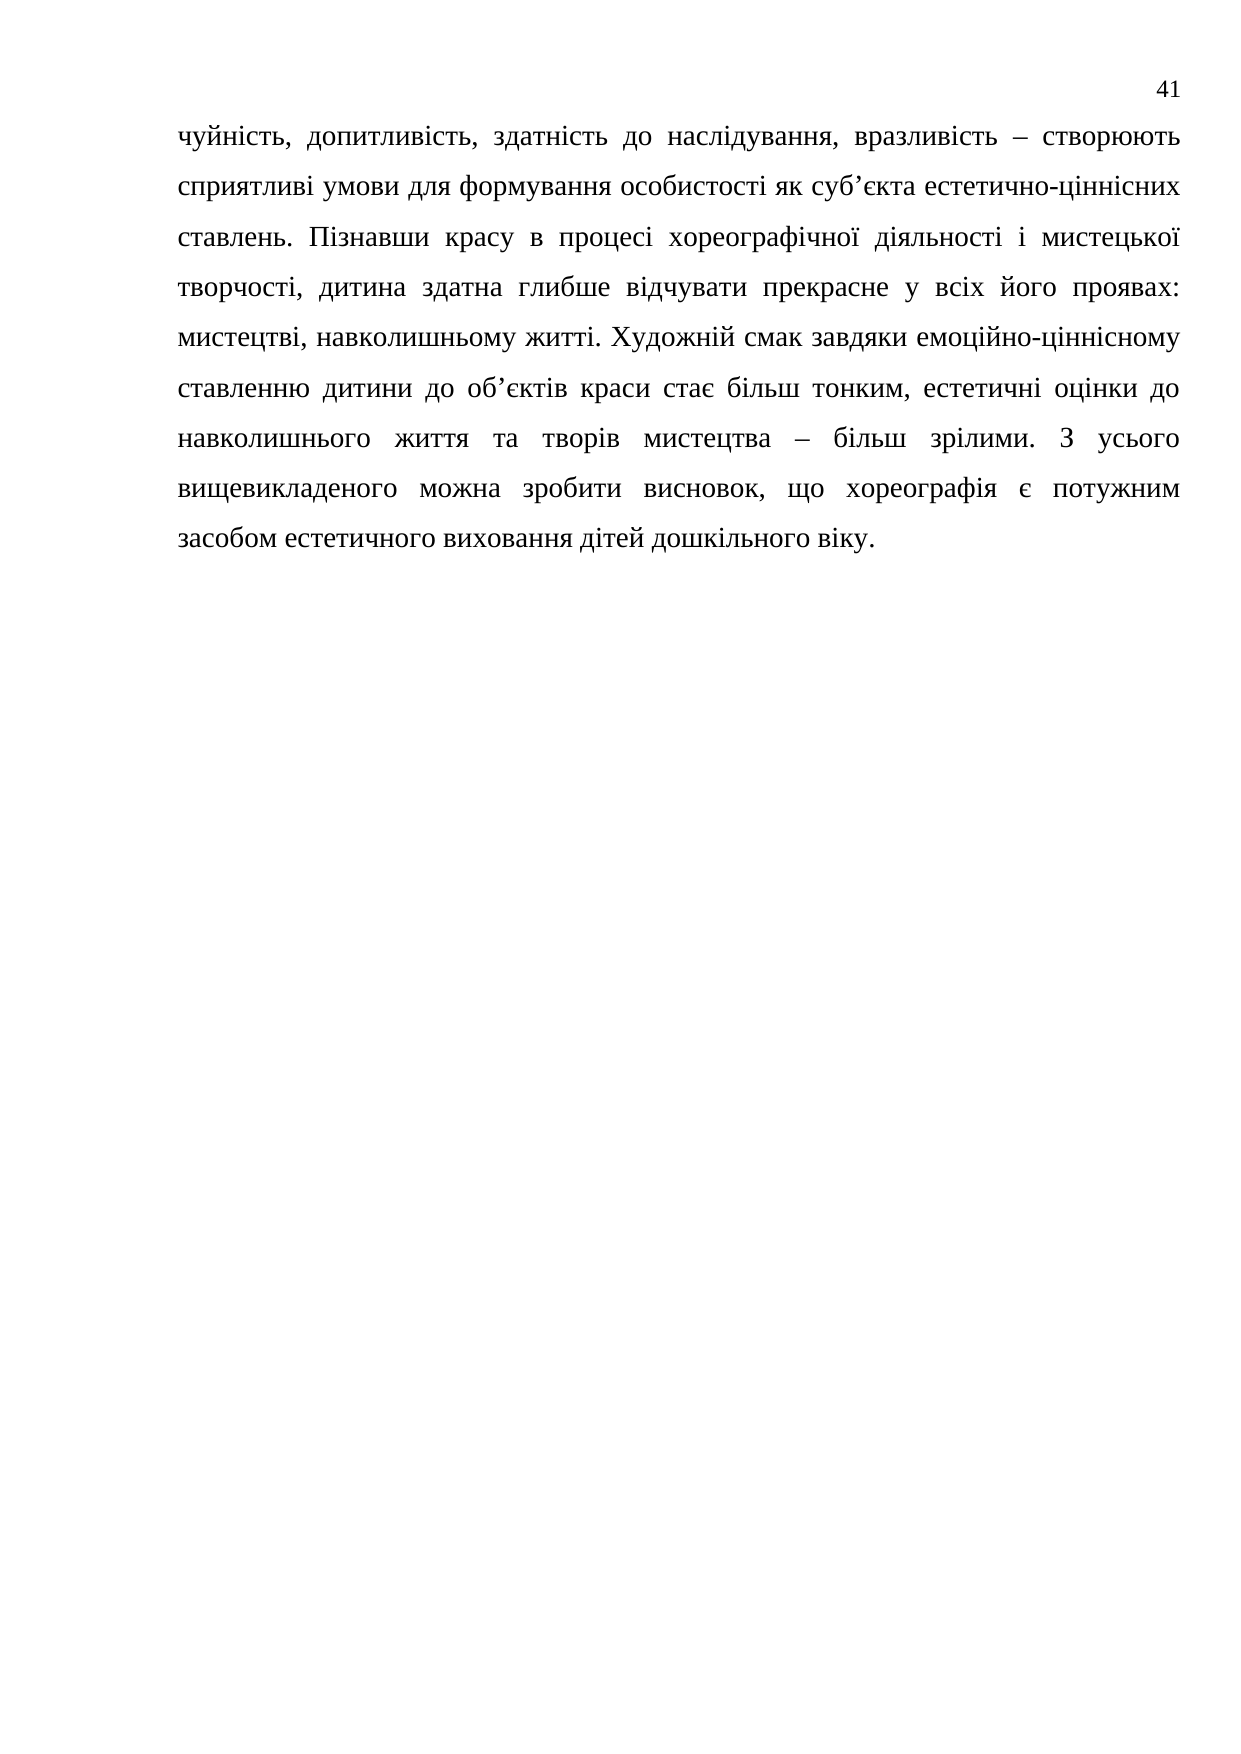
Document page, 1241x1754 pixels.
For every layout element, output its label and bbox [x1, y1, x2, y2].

text [177, 118, 1181, 554]
